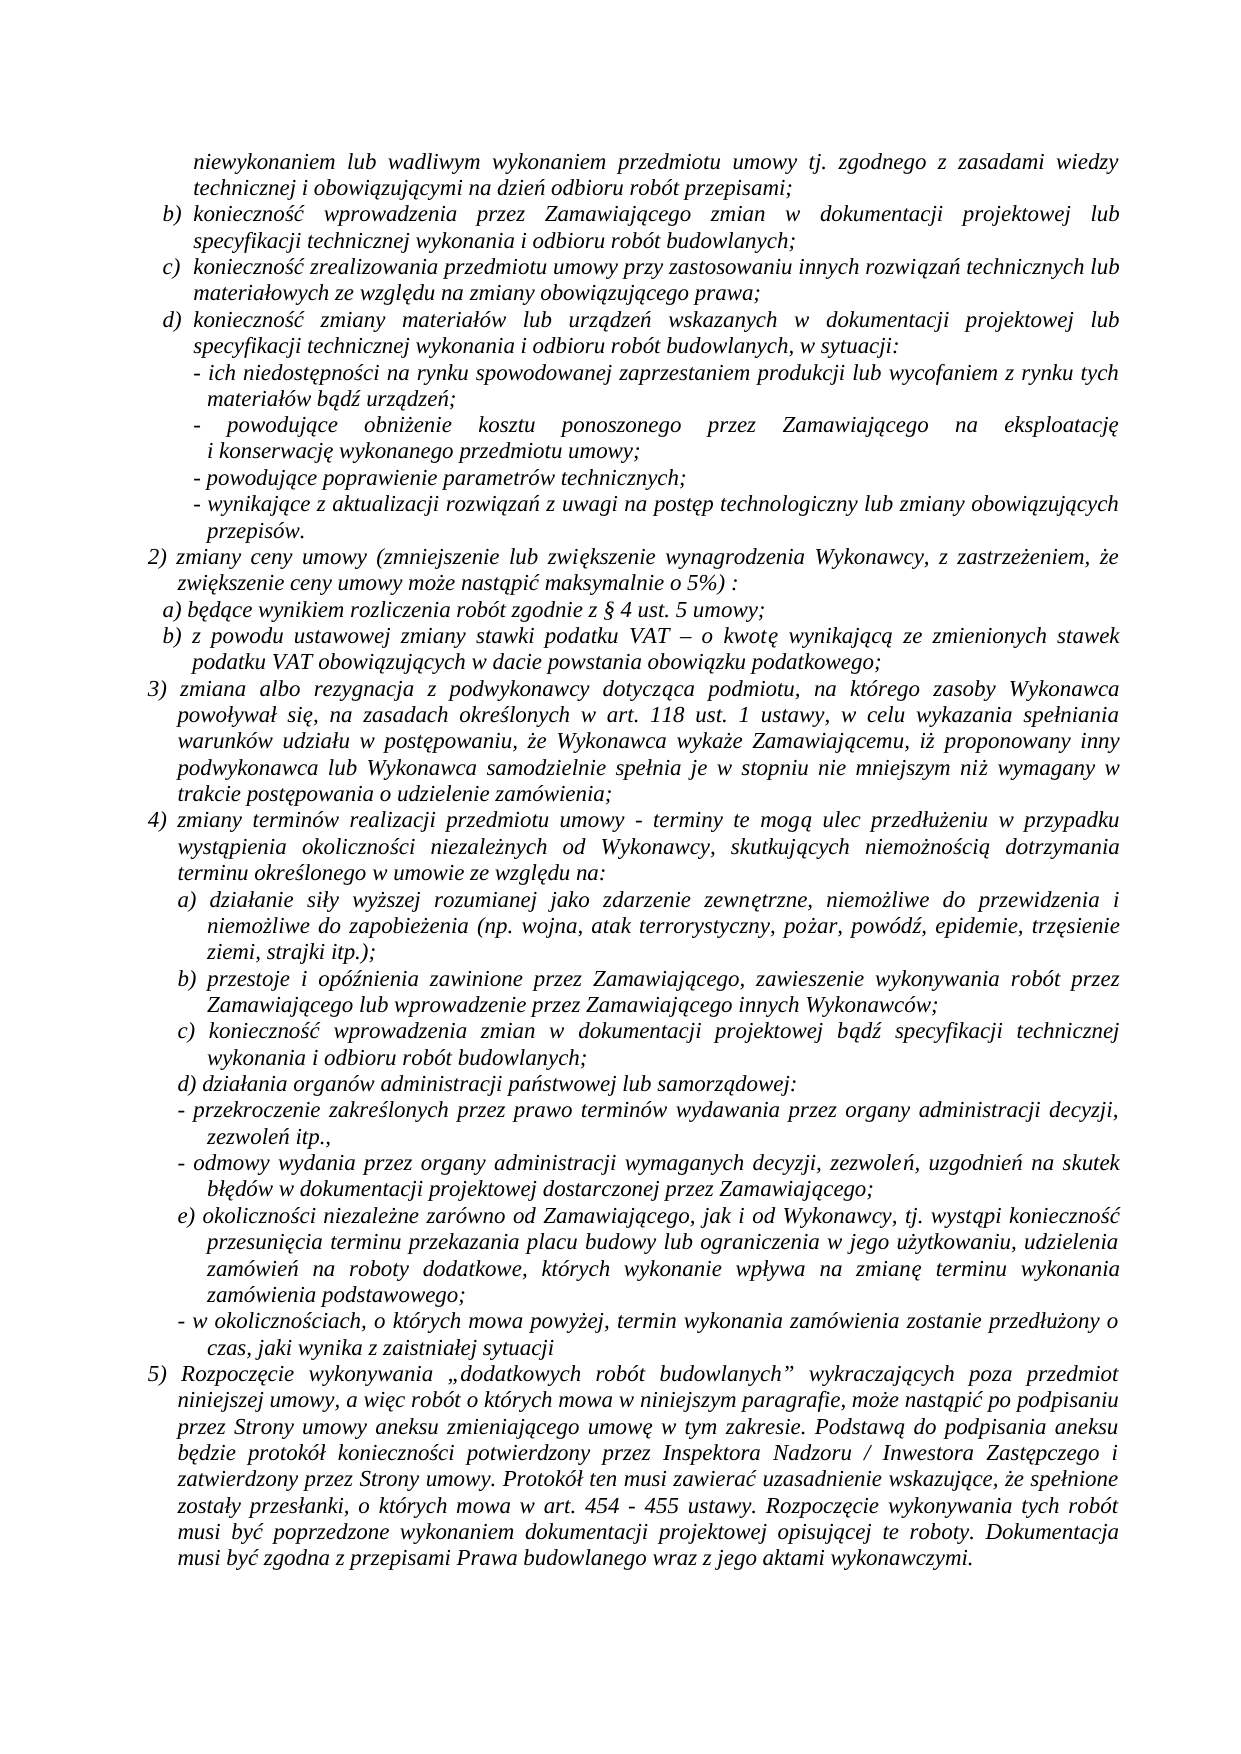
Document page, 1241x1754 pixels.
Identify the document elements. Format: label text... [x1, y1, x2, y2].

text d) działania organów administracji państwowej lub samorządowej: [177, 1070, 1122, 1096]
text b) przestoje i opóźnienia zawinione przez Zamawiającego, zawieszenie wykonywania robót przez Zamawiającego lub wprowadzenie przez Zamawiającego innych Wykonawców; [177, 965, 1122, 1017]
text - odmowy wydania przez organy administracji wymaganych decyzji, zezwoleń, uzgodnień na skutek błędów w dokumentacji projektowej dostarczonej przez Zamawiającego; [177, 1149, 1122, 1202]
text - przekroczenie zakreślonych przez prawo terminów wydawania przez organy administracji decyzji, zezwoleń itp., [177, 1096, 1122, 1149]
list - wynikające z aktualizacji rozwiązań z uwagi na postęp technologiczny lub zmiany obowiązujących przepisów. [193, 490, 1122, 543]
list konieczność zrealizowania przedmiotu umowy przy zastosowaniu innych rozwiązań technicznych lub materiałowych ze względu na zmiany obowiązującego prawa; [162, 253, 1122, 306]
list - powodujące poprawienie parametrów technicznych; [193, 464, 1122, 490]
text - w okolicznościach, o których mowa powyżej, termin wykonania zamówienia zostanie przedłużony o czas, jaki wynika z zaistniałej sytuacji [177, 1307, 1122, 1360]
list konieczność wprowadzenia przez Zamawiającego zmian w dokumentacji projektowej lub specyfikacji technicznej wykonania i odbioru robót budowlanych; [162, 200, 1122, 253]
text b) z powodu ustawowej zmiany stawki podatku VAT – o kwotę wynikającą ze zmienionych stawek podatku VAT obowiązujących w dacie powstania obowiązku podatkowego; [162, 622, 1122, 675]
text a) będące wynikiem rozliczenia robót zgodnie z § 4 ust. 5 umowy; [162, 596, 1122, 622]
list - powodujące obniżenie kosztu ponoszonego przez Zamawiającego na eksploatację i konserwację wykonanego przedmiotu umowy; [193, 411, 1122, 464]
list - ich niedostępności na rynku spowodowanej zaprzestaniem produkcji lub wycofaniem z rynku tych materiałów bądź urządzeń; [193, 358, 1122, 411]
list konieczność zmiany materiałów lub urządzeń wskazanych w dokumentacji projektowej lub specyfikacji technicznej wykonania i odbioru robót budowlanych, w sytuacji: [162, 306, 1122, 358]
text 5) Rozpoczęcie wykonywania „dodatkowych robót budowlanych” wykraczających poza przedmiot niniejszej umowy, a więc robót o których mowa w niniejszym paragrafie, może nastąpić po podpisaniu przez Strony umowy aneksu zmieniającego umowę w tym zakresie. Podstawą do podpisania aneksu będzie protokół konieczności potwierdzony przez Inspektora Nadzoru / Inwestora Zastępczego i zatwierdzony przez Strony umowy. Protokół ten musi zawierać uzasadnienie wskazujące, że spełnione zostały przesłanki, o których mowa w art. 454 - 455 ustawy. Rozpoczęcie wykonywania tych robót musi być poprzedzone wykonaniem dokumentacji projektowej opisującej te roboty. Dokumentacja musi być zgodna z przepisami Prawa budowlanego wraz z jego aktami wykonawczymi. [148, 1360, 1122, 1571]
text c) konieczność wprowadzenia zmian w dokumentacji projektowej bądź specyfikacji technicznej wykonania i odbioru robót budowlanych; [177, 1017, 1122, 1070]
text 3) zmiana albo rezygnacja z podwykonawcy dotycząca podmiotu, na którego zasoby Wykonawca powoływał się, na zasadach określonych w art. 118 ust. 1 ustawy, w celu wykazania spełniania warunków udziału w postępowaniu, że Wykonawca wykaże Zamawiającemu, iż proponowany inny podwykonawca lub Wykonawca samodzielnie spełnia je w stopniu nie mniejszym niż wymagany w trakcie postępowania o udzielenie zamówienia; [148, 675, 1122, 807]
text a) działanie siły wyższej rozumianej jako zdarzenie zewnętrzne, niemożliwe do przewidzenia i niemożliwe do zapobieżenia (np. wojna, atak terrorystyczny, pożar, powódź, epidemie, trzęsienie ziemi, strajki itp.); [177, 886, 1122, 965]
text 4) zmiany terminów realizacji przedmiotu umowy - terminy te mogą ulec przedłużeniu w przypadku wystąpienia okoliczności niezależnych od Wykonawcy, skutkujących niemożnością dotrzymania terminu określonego w umowie ze względu na: [148, 807, 1122, 886]
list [162, 148, 1122, 200]
text 2) zmiany ceny umowy (zmniejszenie lub zwiększenie wynagrodzenia Wykonawcy, z zastrzeżeniem, że zwiększenie ceny umowy może nastąpić maksymalnie o 5%) : [148, 543, 1122, 596]
text e) okoliczności niezależne zarówno od Zamawiającego, jak i od Wykonawcy, tj. wystąpi konieczność przesunięcia terminu przekazania placu budowy lub ograniczenia w jego użytkowaniu, udzielenia zamówień na roboty dodatkowe, których wykonanie wpływa na zmianę terminu wykonania zamówienia podstawowego; [177, 1202, 1122, 1307]
